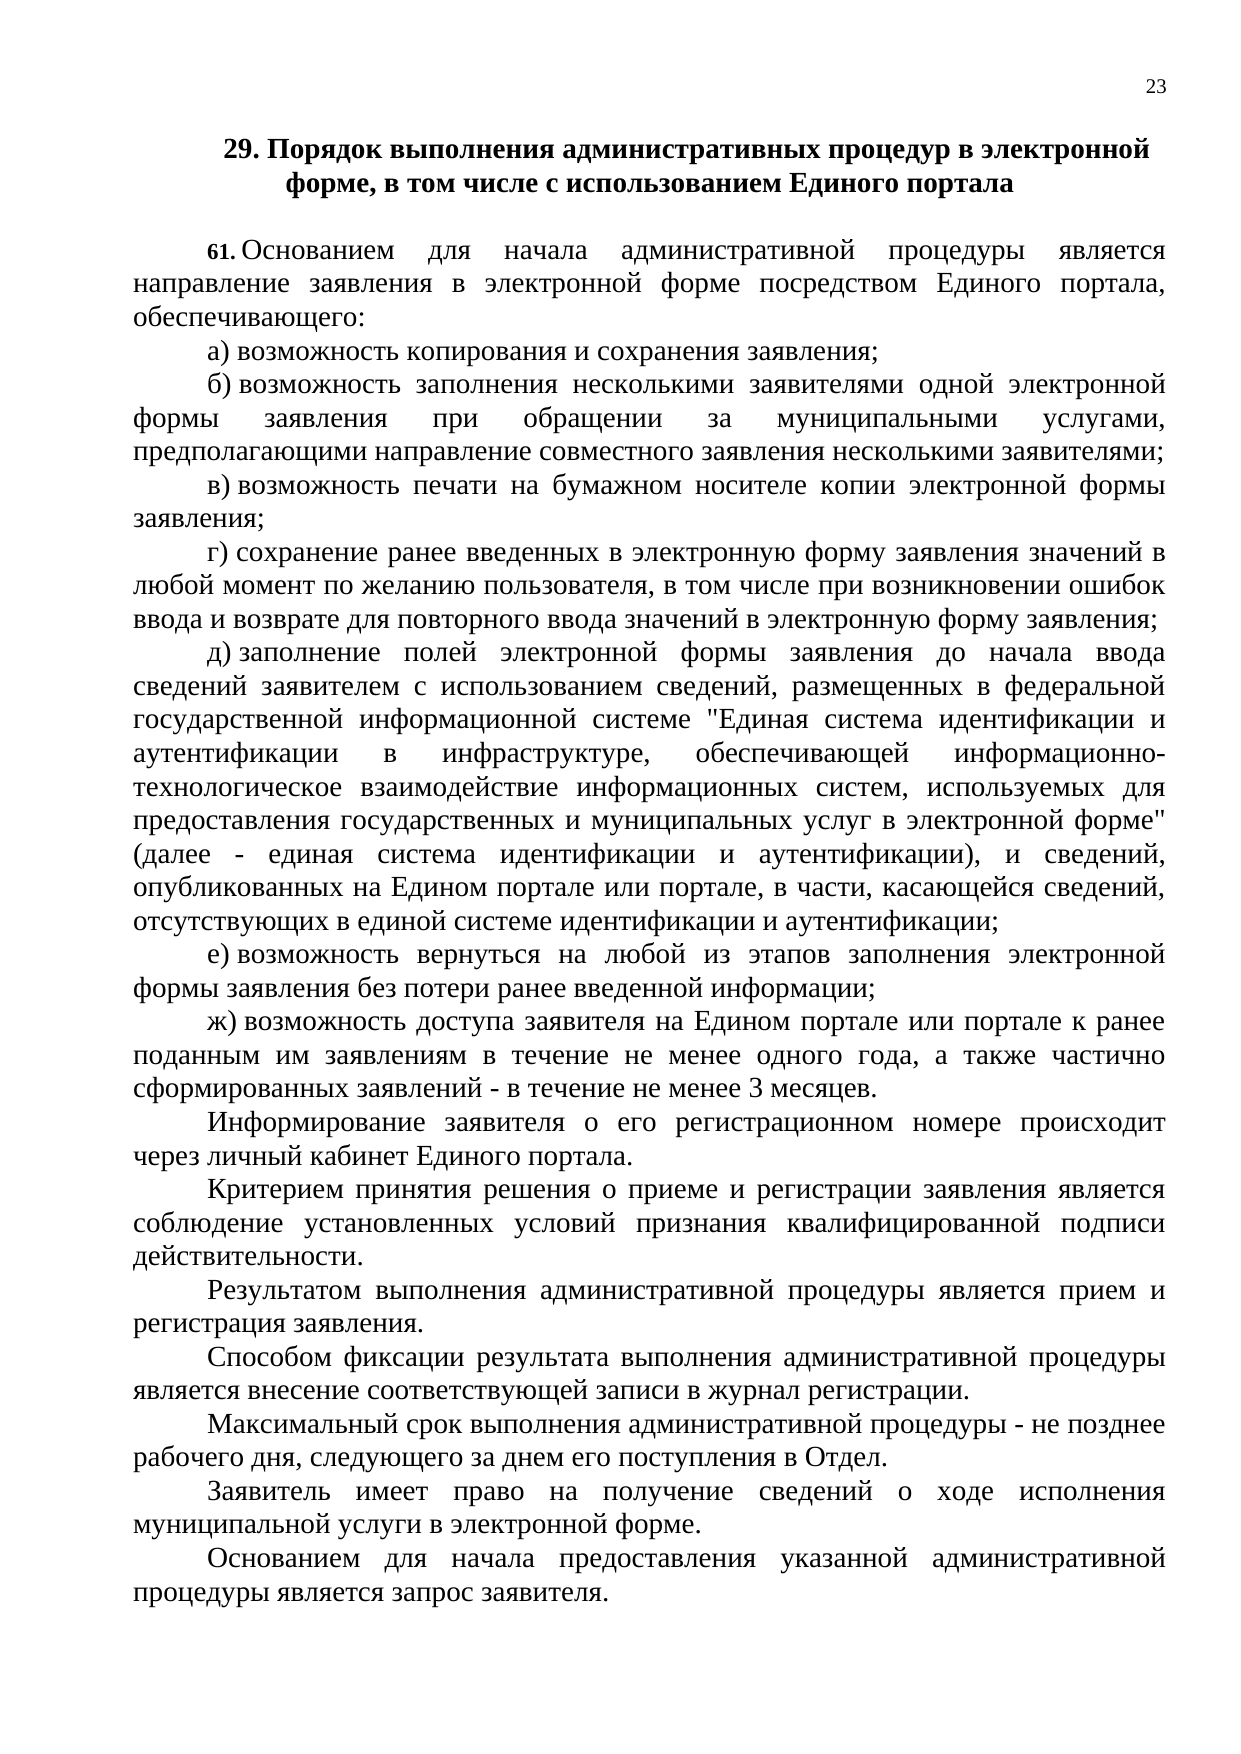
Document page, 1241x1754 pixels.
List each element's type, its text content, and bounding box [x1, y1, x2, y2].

list возможность доступа заявителя на Едином портале или портале к ранее поданным им заявлениям в течение не менее одного года, а также частично сформированных заявлений - в течение не менее 3 месяцев. [133, 1003, 1167, 1104]
text Заявитель имеет право на получение сведений о ходе исполнения муниципальной услуги в электронной форме. [133, 1473, 1167, 1540]
text Критерием принятия решения о приеме и регистрации заявления является соблюдение установленных условий признания квалифицированной подписи действительности. [133, 1171, 1167, 1272]
text Информирование заявителя о его регистрационном номере происходит через личный кабинет Единого портала. [133, 1104, 1167, 1171]
list возможность заполнения несколькими заявителями одной электронной формы заявления при обращении за муниципальными услугами, предполагающими направление совместного заявления несколькими заявителями; [133, 366, 1167, 467]
list заполнение полей электронной формы заявления до начала ввода сведений заявителем с использованием сведений, размещенных в федеральной государственной информационной системе "Единая система идентификации и аутентификации в инфраструктуре, обеспечивающей информационно-технологическое взаимодействие информационных систем, используемых для предоставления государственных и муниципальных услуг в электронной форме" (далее - единая система идентификации и аутентификации), и сведений, опубликованных на Едином портале или портале, в части, касающейся сведений, отсутствующих в единой системе идентификации и аутентификации; [133, 634, 1167, 936]
list возможность печати на бумажном носителе копии электронной формы заявления; [133, 467, 1167, 534]
subtitle Порядок выполнения административных процедур в электронной форме, в том числе с использованием Единого портала [133, 131, 1167, 198]
text Максимальный срок выполнения административной процедуры - не позднее рабочего дня, следующего за днем его поступления в Отдел. [133, 1406, 1167, 1473]
text Результатом выполнения административной процедуры является прием и регистрация заявления. [133, 1272, 1167, 1339]
list возможность вернуться на любой из этапов заполнения электронной формы заявления без потери ранее введенной информации; [133, 936, 1167, 1003]
text Способом фиксации результата выполнения административной процедуры является внесение соответствующей записи в журнал регистрации. [133, 1339, 1167, 1406]
list сохранение ранее введенных в электронную форму заявления значений в любой момент по желанию пользователя, в том числе при возникновении ошибок ввода и возврате для повторного ввода значений в электронную форму заявления; [133, 534, 1167, 634]
text Основанием для начала предоставления указанной административной процедуры является запрос заявителя. [133, 1540, 1167, 1607]
list возможность копирования и сохранения заявления; [133, 333, 1167, 366]
list Основанием для начала административной процедуры является направление заявления в электронной форме посредством Единого портала, обеспечивающего: [133, 232, 1167, 333]
